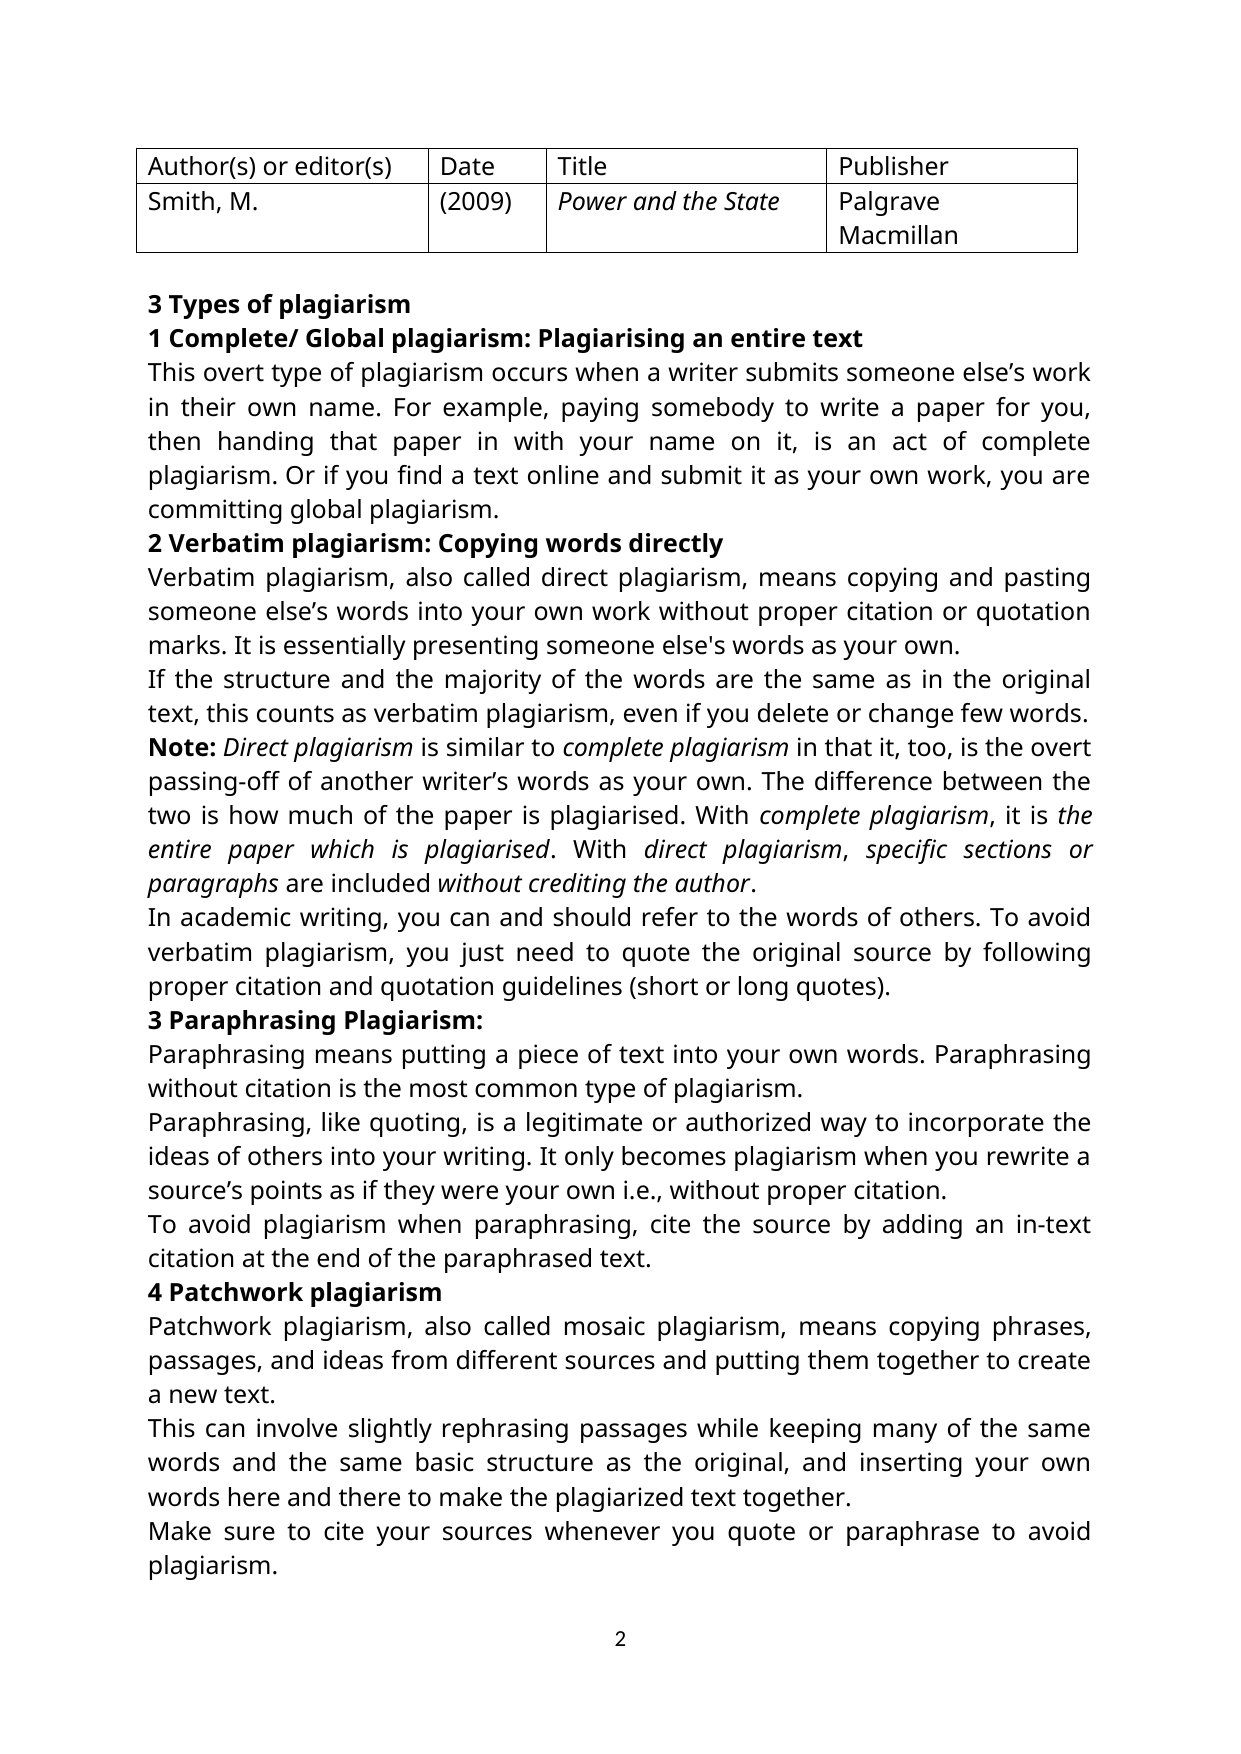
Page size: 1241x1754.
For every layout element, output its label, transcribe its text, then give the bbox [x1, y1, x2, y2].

table_cell Power and the State [547, 184, 826, 252]
text To avoid plagiarism when paraphrasing, cite the source by adding an in-text citation at the end of the paraphrased text. [148, 1207, 1093, 1275]
table_header Title [547, 149, 826, 183]
table_header Author(s) or editor(s) [137, 149, 428, 183]
text Paraphrasing means putting a piece of text into your own words. Paraphrasing without citation is the most common type of plagiarism. [148, 1036, 1093, 1104]
text 1 Complete/ Global plagiarism: Plagiarising an entire text [148, 321, 1093, 355]
text If the structure and the majority of the words are the same as in the original text, this counts as verbatim plagiarism, even if you delete or change few words. [148, 662, 1093, 730]
text 3 Paraphrasing Plagiarism: [148, 1002, 1093, 1036]
text This can involve slightly rephrasing passages while keeping many of the same words and the same basic structure as the original, and inserting your own words here and there to make the plagiarized text together. [148, 1411, 1093, 1513]
text This overt type of plagiarism occurs when a writer submits someone else’s work in their own name. For example, paying somebody to write a paper for you, then handing that paper in with your name on it, is an act of complete plagiarism. Or if you find a text online and submit it as your own work, you are committing global plagiarism. [148, 355, 1093, 525]
text Paraphrasing, like quoting, is a legitimate or authorized way to incorporate the ideas of others into your writing. It only becomes plagiarism when you rewrite a source’s points as if they were your own i.e., without proper citation. [148, 1104, 1093, 1207]
text In academic writing, you can and should refer to the words of others. To avoid verbatim plagiarism, you just need to quote the original source by following proper citation and quotation guidelines (short or long quotes). [148, 900, 1093, 1002]
text Verbatim plagiarism, also called direct plagiarism, means copying and pasting someone else’s words into your own work without proper citation or quotation marks. It is essentially presenting someone else's words as your own. [148, 559, 1093, 662]
text Make sure to cite your sources whenever you quote or paraphrase to avoid plagiarism. [148, 1513, 1093, 1581]
text Patchwork plagiarism, also called mosaic plagiarism, means copying phrases, passages, and ideas from different sources and putting them together to create a new text. [148, 1309, 1093, 1411]
table_header Date [429, 149, 546, 183]
text 3 Types of plagiarism [148, 287, 1093, 321]
table_cell Palgrave Macmillan [827, 184, 1077, 252]
table_header Publisher [827, 149, 1077, 183]
table_cell (2009) [429, 184, 546, 252]
table_cell Smith, M. [137, 184, 428, 252]
text Note: Direct plagiarism is similar to complete plagiarism in that it, too, is the overt passing-off of another writer’s words as your own. The difference between the two is how much of the paper is plagiarised. With complete plagiarism, it is the entire paper which is plagiarised. With direct plagiarism, specific sections or paragraphs are included without crediting the author. [148, 730, 1093, 900]
text 4 Patchwork plagiarism [148, 1275, 1093, 1309]
text 2 Verbatim plagiarism: Copying words directly [148, 525, 1093, 559]
